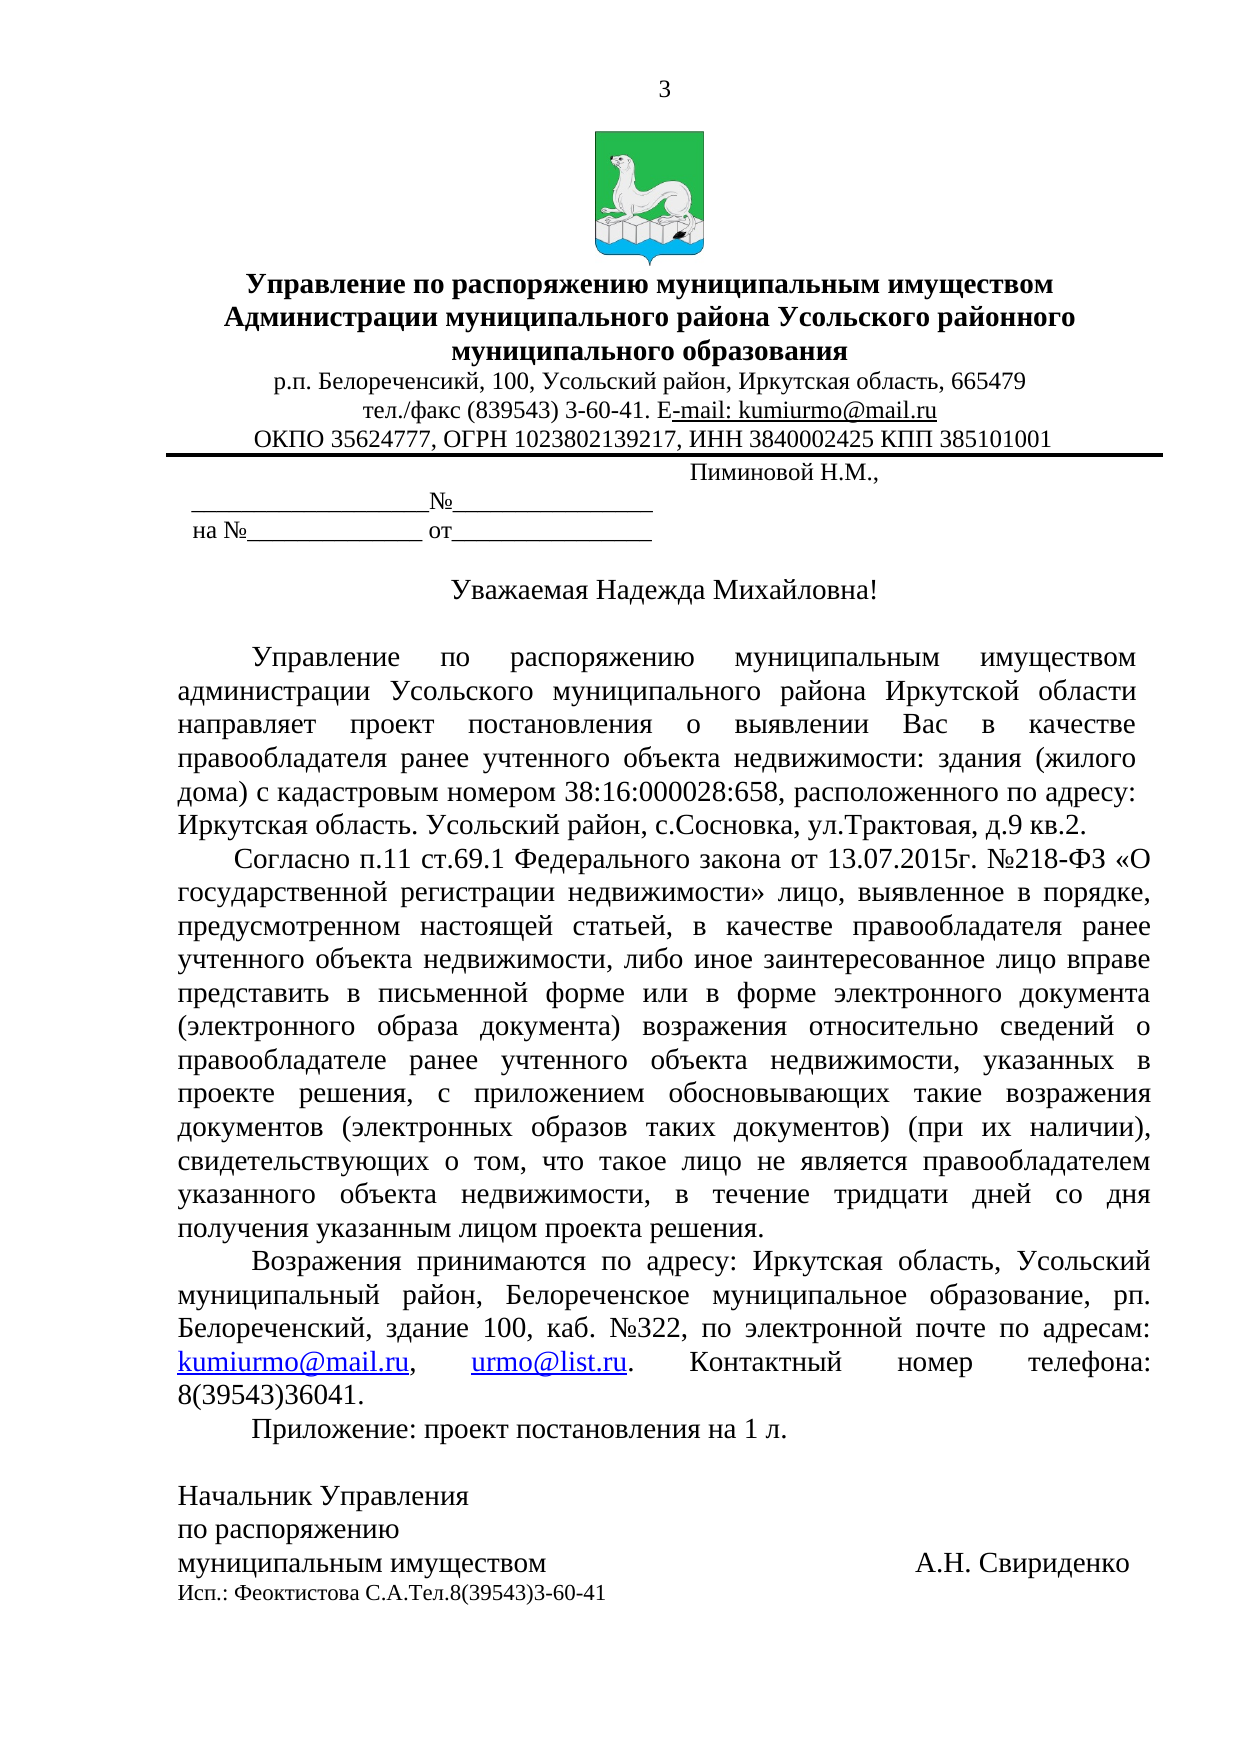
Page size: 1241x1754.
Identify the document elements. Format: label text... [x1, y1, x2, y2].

text Возражения принимаются по адресу: Иркутская область, Усольский муниципальный район, Белореченское муниципальное образование, рп. Белореченский, здание 100, каб. №322, по электронной почте по адресам: kumiurmo@mail.ru, urmo@list.ru. Контактный номер телефона: 8(39543)36041. [177, 1243, 1152, 1411]
text Приложение: проект постановления на 1 л. [177, 1411, 1152, 1444]
table_cell ___________________№________________ на №______________ от________________ [166, 457, 678, 572]
text по распоряжению [177, 1512, 1152, 1545]
picture [595, 243, 704, 266]
text Согласно п.11 ст.69.1 Федерального закона от 13.07.2015г. №218-ФЗ «О государственной регистрации недвижимости» лицо, выявленное в порядке, предусмотренном настоящей статьей, в качестве правообладателя ранее учтенного объекта недвижимости, либо иное заинтересованное лицо вправе представить в письменной форме или в форме электронного документа (электронного образа документа) возражения относительно сведений о правообладателе ранее учтенного объекта недвижимости, указанных в проекте решения, с приложением обосновывающих такие возражения документов (электронных образов таких документов) (при их наличии), свидетельствующих о том, что такое лицо не является правообладателем указанного объекта недвижимости, в течение тридцати дней со дня получения указанным лицом проекта решения. [177, 841, 1152, 1243]
text Уважаемая Надежда Михайловна! [177, 572, 1152, 606]
picture [595, 131, 704, 244]
text Начальник Управления [177, 1478, 1152, 1512]
text Исп.: Феоктистова С.А.Тел.8(39543)3-60-41 [177, 1579, 1152, 1605]
table_header Управление по распоряжению муниципальным имуществом Администрации муниципального района Усольского районного муниципального образования р.п. Белореченсикй, 100, Усольский район, Иркутская область, 665479 тел./факс (839543) 3-60-41. Е-mail: kumiurmo@mail.ru ОКПО 35624777, ОГРН 1023802139217, ИНН 3840002425 КПП 385101001 [166, 131, 1163, 453]
table_cell Пиминовой Н.М., [678, 457, 1163, 572]
text Управление по распоряжению муниципальным имуществом администрации Усольского муниципального района Иркутской области направляет проект постановления о выявлении Вас в качестве правообладателя ранее учтенного объекта недвижимости: здания (жилого дома) с кадастровым номером 38:16:000028:658, расположенного по адресу: Иркутская область. Усольский район, с.Сосновка, ул.Трактовая, д.9 кв.2. [177, 639, 1137, 841]
text муниципальным имуществом А.Н. Свириденко [177, 1545, 1152, 1579]
